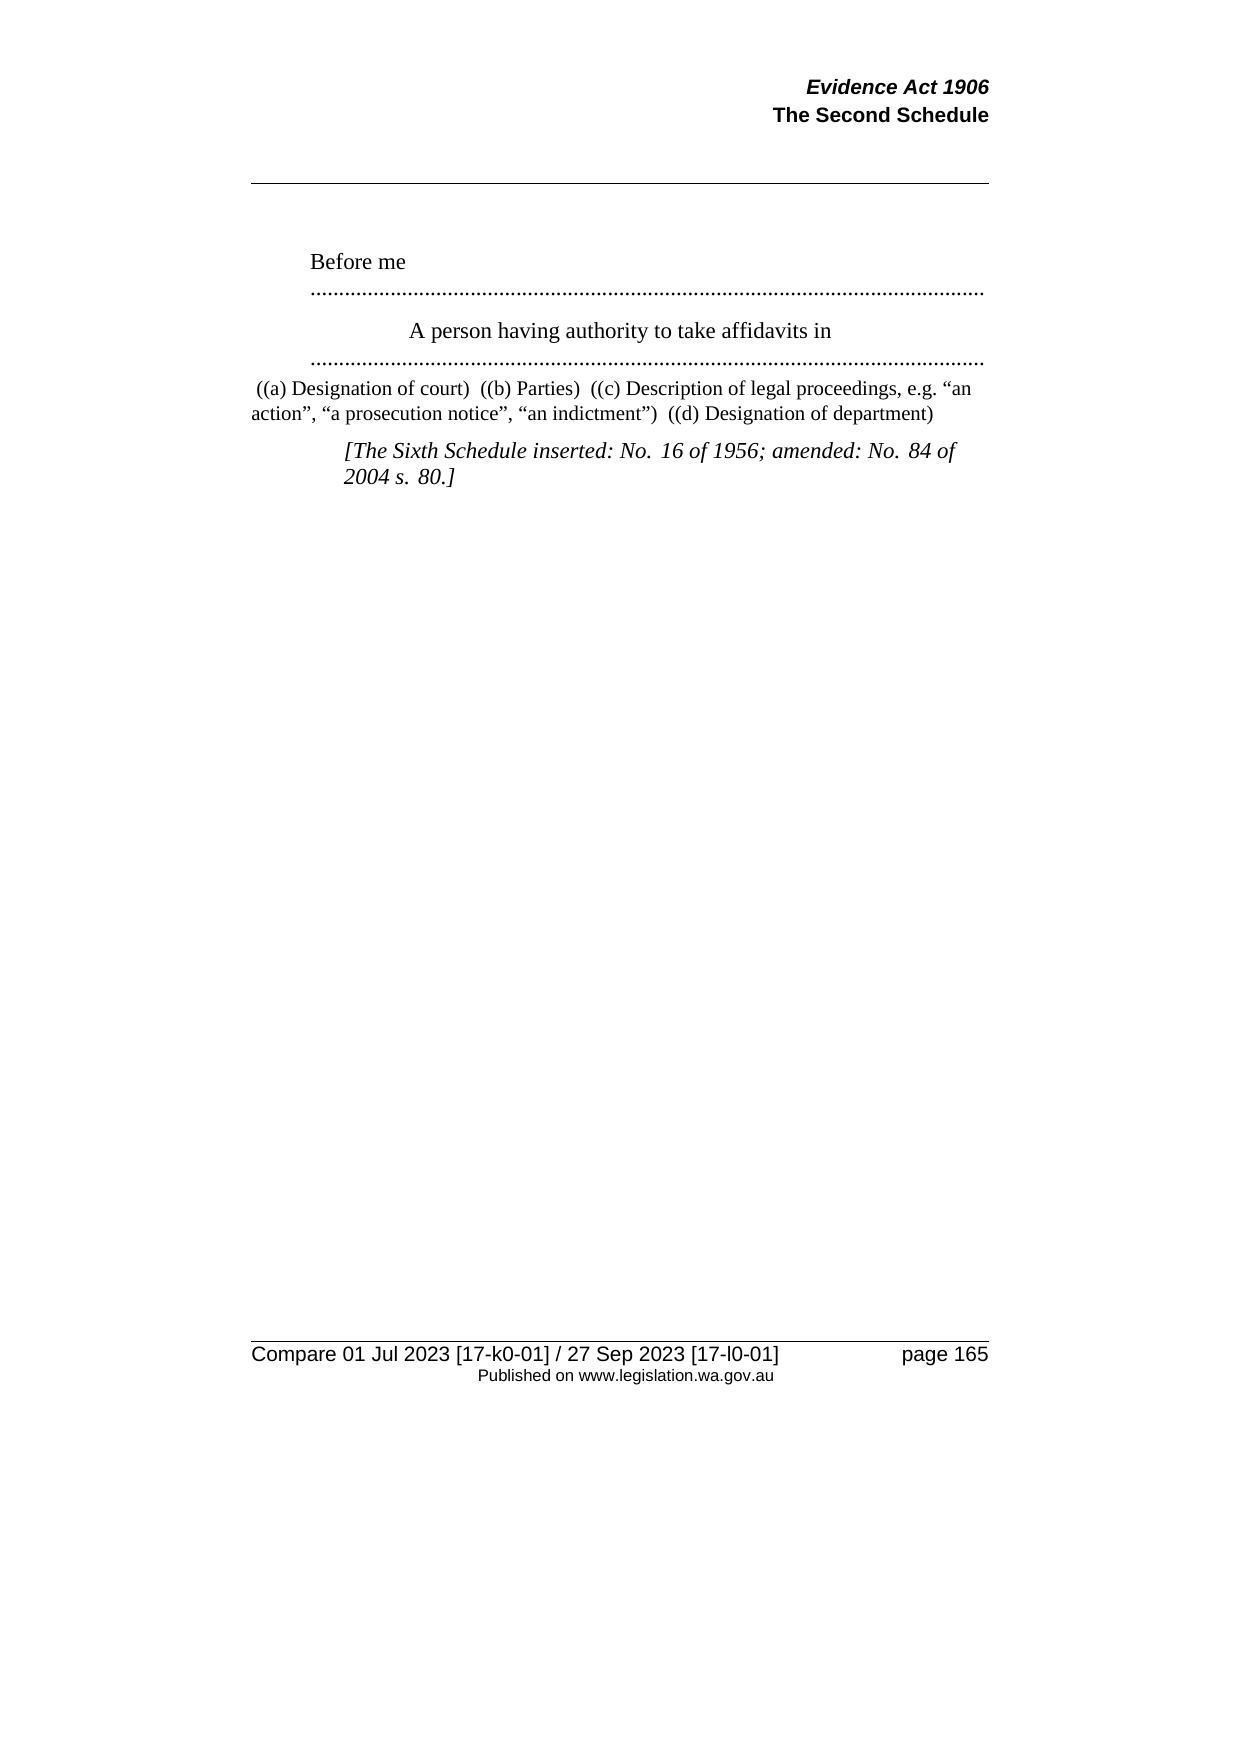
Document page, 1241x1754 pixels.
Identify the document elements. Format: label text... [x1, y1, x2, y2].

text [The Sixth Schedule inserted: No. 16 of 1956; amended: No. 84 of 2004 s. 80.] [251, 437, 989, 490]
text ...................................................................................................................... [310, 344, 989, 370]
text ...................................................................................................................... [310, 274, 989, 301]
text A person having authority to take affidavits in [251, 317, 989, 344]
text ((a) Designation of court) ((b) Parties) ((c) Description of legal proceedings, e.g. “an action”, “a prosecution notice”, “an indictment”) ((d) Designation of department) [251, 376, 989, 424]
text Before me [310, 248, 989, 274]
